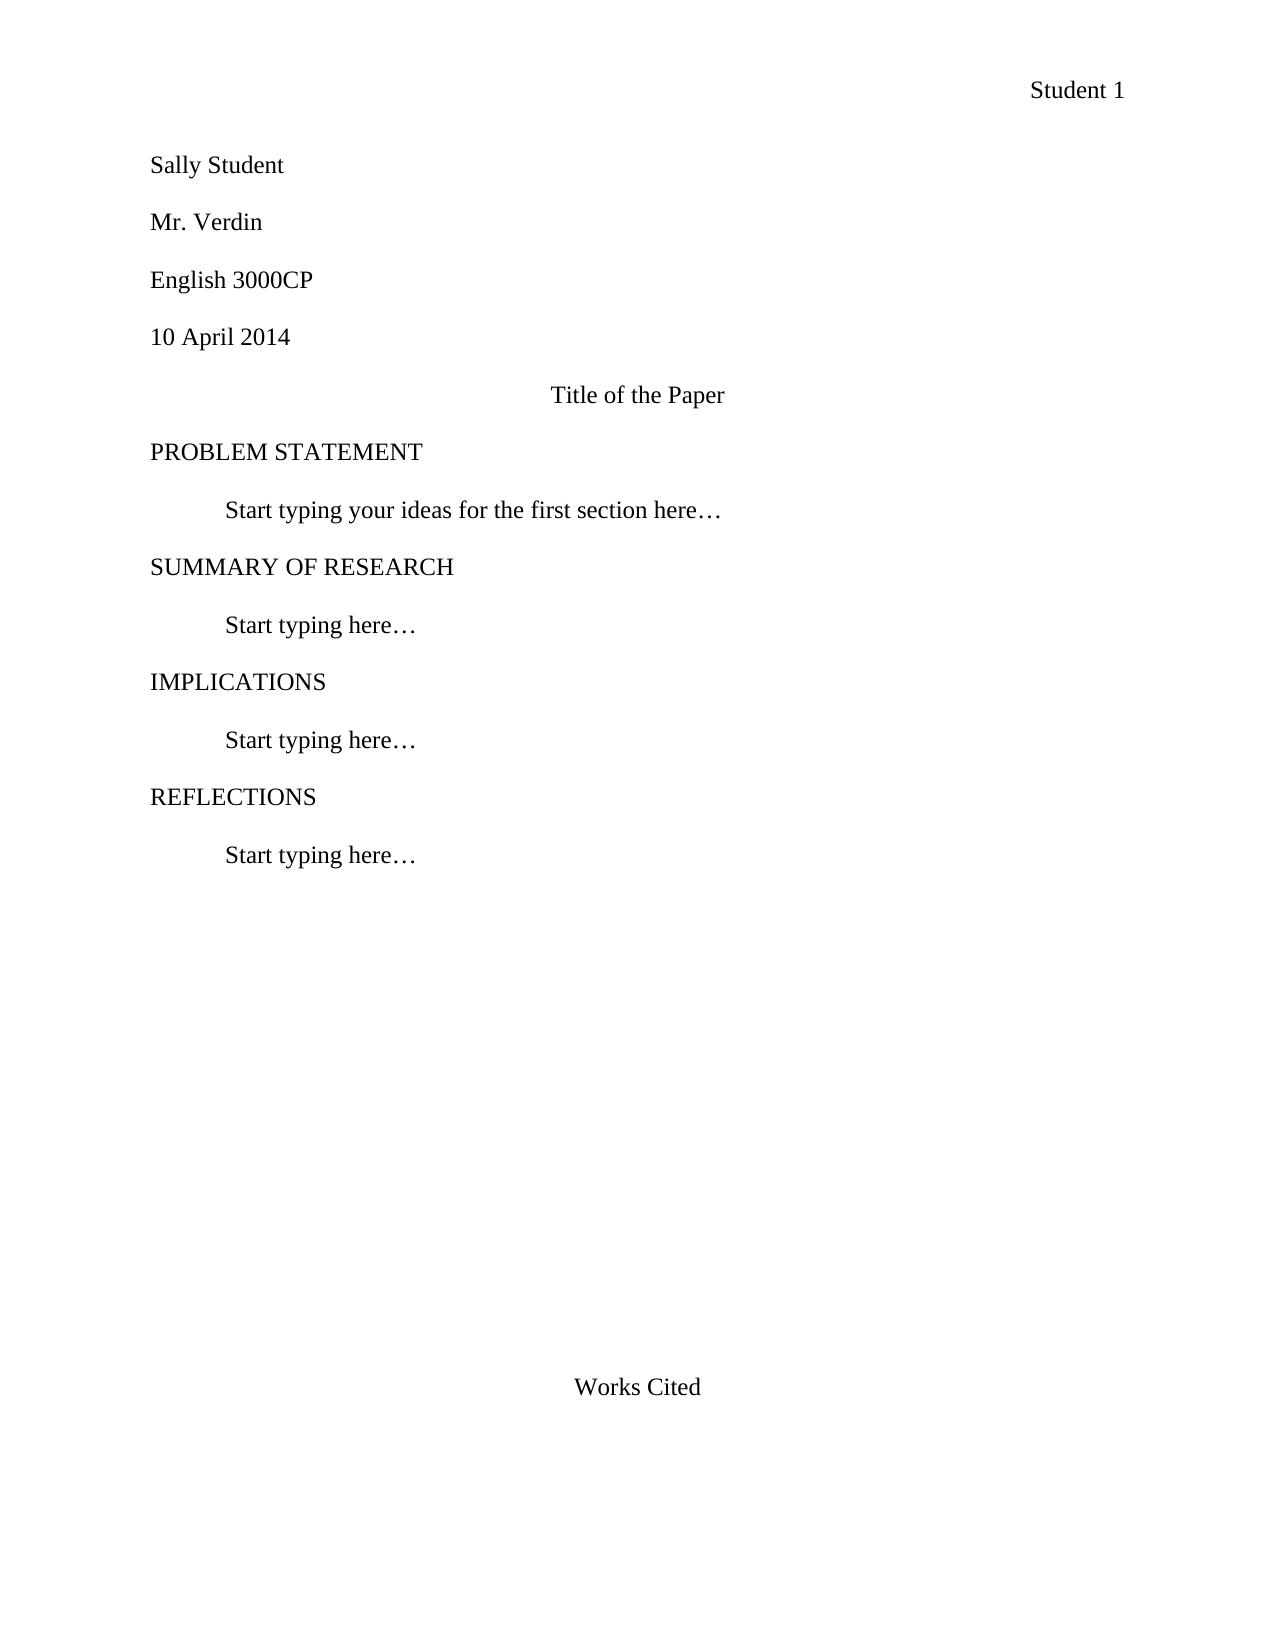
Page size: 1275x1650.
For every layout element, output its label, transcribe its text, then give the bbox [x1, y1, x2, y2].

text Start typing your ideas for the first section here… [150, 495, 1125, 524]
text Start typing here… [150, 840, 1125, 869]
text IMPLICATIONS [150, 667, 1125, 696]
text Title of the Paper [150, 380, 1125, 409]
text English 3000CP [150, 265, 1125, 294]
text Start typing here… [150, 610, 1125, 639]
text PROBLEM STATEMENT [150, 437, 1125, 466]
text Sally Student [150, 150, 1125, 179]
text 10 April 2014 [150, 322, 1125, 351]
text Start typing here… [150, 725, 1125, 754]
text REFLECTIONS [150, 782, 1125, 811]
text Mr. Verdin [150, 207, 1125, 236]
text SUMMARY OF RESEARCH [150, 552, 1125, 581]
text Works Cited [150, 1372, 1125, 1401]
